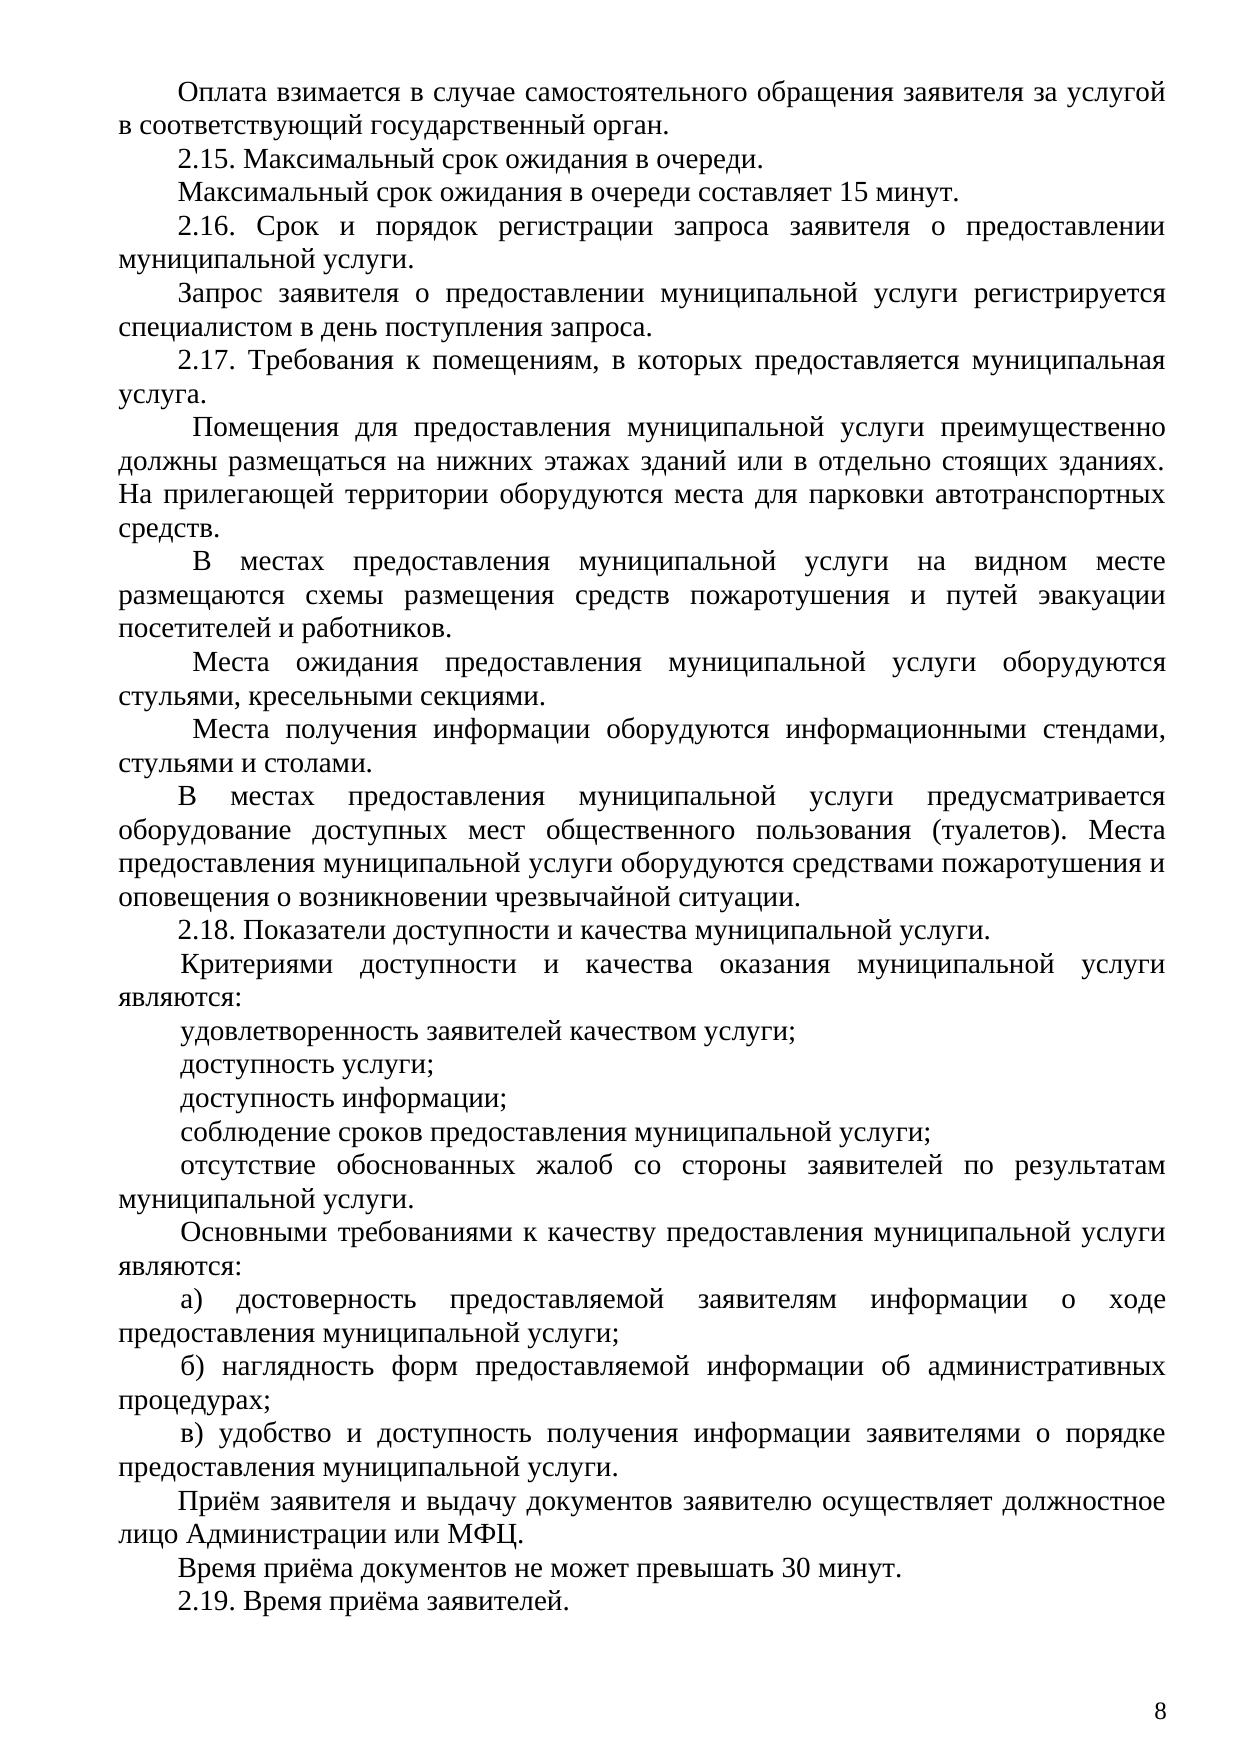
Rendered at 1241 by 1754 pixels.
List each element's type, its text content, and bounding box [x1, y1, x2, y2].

text Оплата взимается в случае самостоятельного обращения заявителя за услугой в соответствующий государственный орган. [118, 74, 1166, 141]
text отсутствие обоснованных жалоб со стороны заявителей по результатам муниципальной услуги. [118, 1147, 1166, 1214]
text б) наглядность форм предоставляемой информации об административных процедурах; [118, 1348, 1166, 1416]
text Критериями доступности и качества оказания муниципальной услуги являются: [118, 946, 1166, 1013]
text 2.18. Показатели доступности и качества муниципальной услуги. [118, 912, 1166, 946]
text Места ожидания предоставления муниципальной услуги оборудуются стульями, кресельными секциями. [118, 644, 1166, 711]
text Время приёма документов не может превышать 30 минут. [118, 1550, 1166, 1583]
text 2.19. Время приёма заявителей. [118, 1583, 1166, 1617]
text Максимальный срок ожидания в очереди составляет 15 минут. [118, 174, 1166, 208]
text Приём заявителя и выдачу документов заявителю осуществляет должностное лицо Администрации или МФЦ. [118, 1483, 1166, 1550]
text в) удобство и доступность получения информации заявителями о порядке предоставления муниципальной услуги. [118, 1416, 1166, 1483]
text доступность услуги; [118, 1047, 1166, 1080]
text доступность информации; [118, 1080, 1166, 1114]
text В местах предоставления муниципальной услуги предусматривается оборудование доступных мест общественного пользования (туалетов). Места предоставления муниципальной услуги оборудуются средствами пожаротушения и оповещения о возникновении чрезвычайной ситуации. [118, 778, 1166, 912]
text Помещения для предоставления муниципальной услуги преимущественно должны размещаться на нижних этажах зданий или в отдельно стоящих зданиях. На прилегающей территории оборудуются места для парковки автотранспортных средств. [118, 409, 1166, 543]
text 2.16. Срок и порядок регистрации запроса заявителя о предоставлении муниципальной услуги. [118, 208, 1166, 275]
text Места получения информации оборудуются информационными стендами, стульями и столами. [118, 711, 1166, 778]
text удовлетворенность заявителей качеством услуги; [118, 1013, 1166, 1047]
text соблюдение сроков предоставления муниципальной услуги; [118, 1114, 1166, 1147]
text Основными требованиями к качеству предоставления муниципальной услуги являются: [118, 1214, 1166, 1281]
text В местах предоставления муниципальной услуги на видном месте размещаются схемы размещения средств пожаротушения и путей эвакуации посетителей и работников. [118, 543, 1166, 644]
text 2.15. Максимальный срок ожидания в очереди. [118, 141, 1166, 174]
text а) достоверность предоставляемой заявителям информации о ходе предоставления муниципальной услуги; [118, 1281, 1166, 1348]
text Запрос заявителя о предоставлении муниципальной услуги регистрируется специалистом в день поступления запроса. [118, 275, 1166, 342]
text 2.17. Требования к помещениям, в которых предоставляется муниципальная услуга. [118, 342, 1166, 409]
